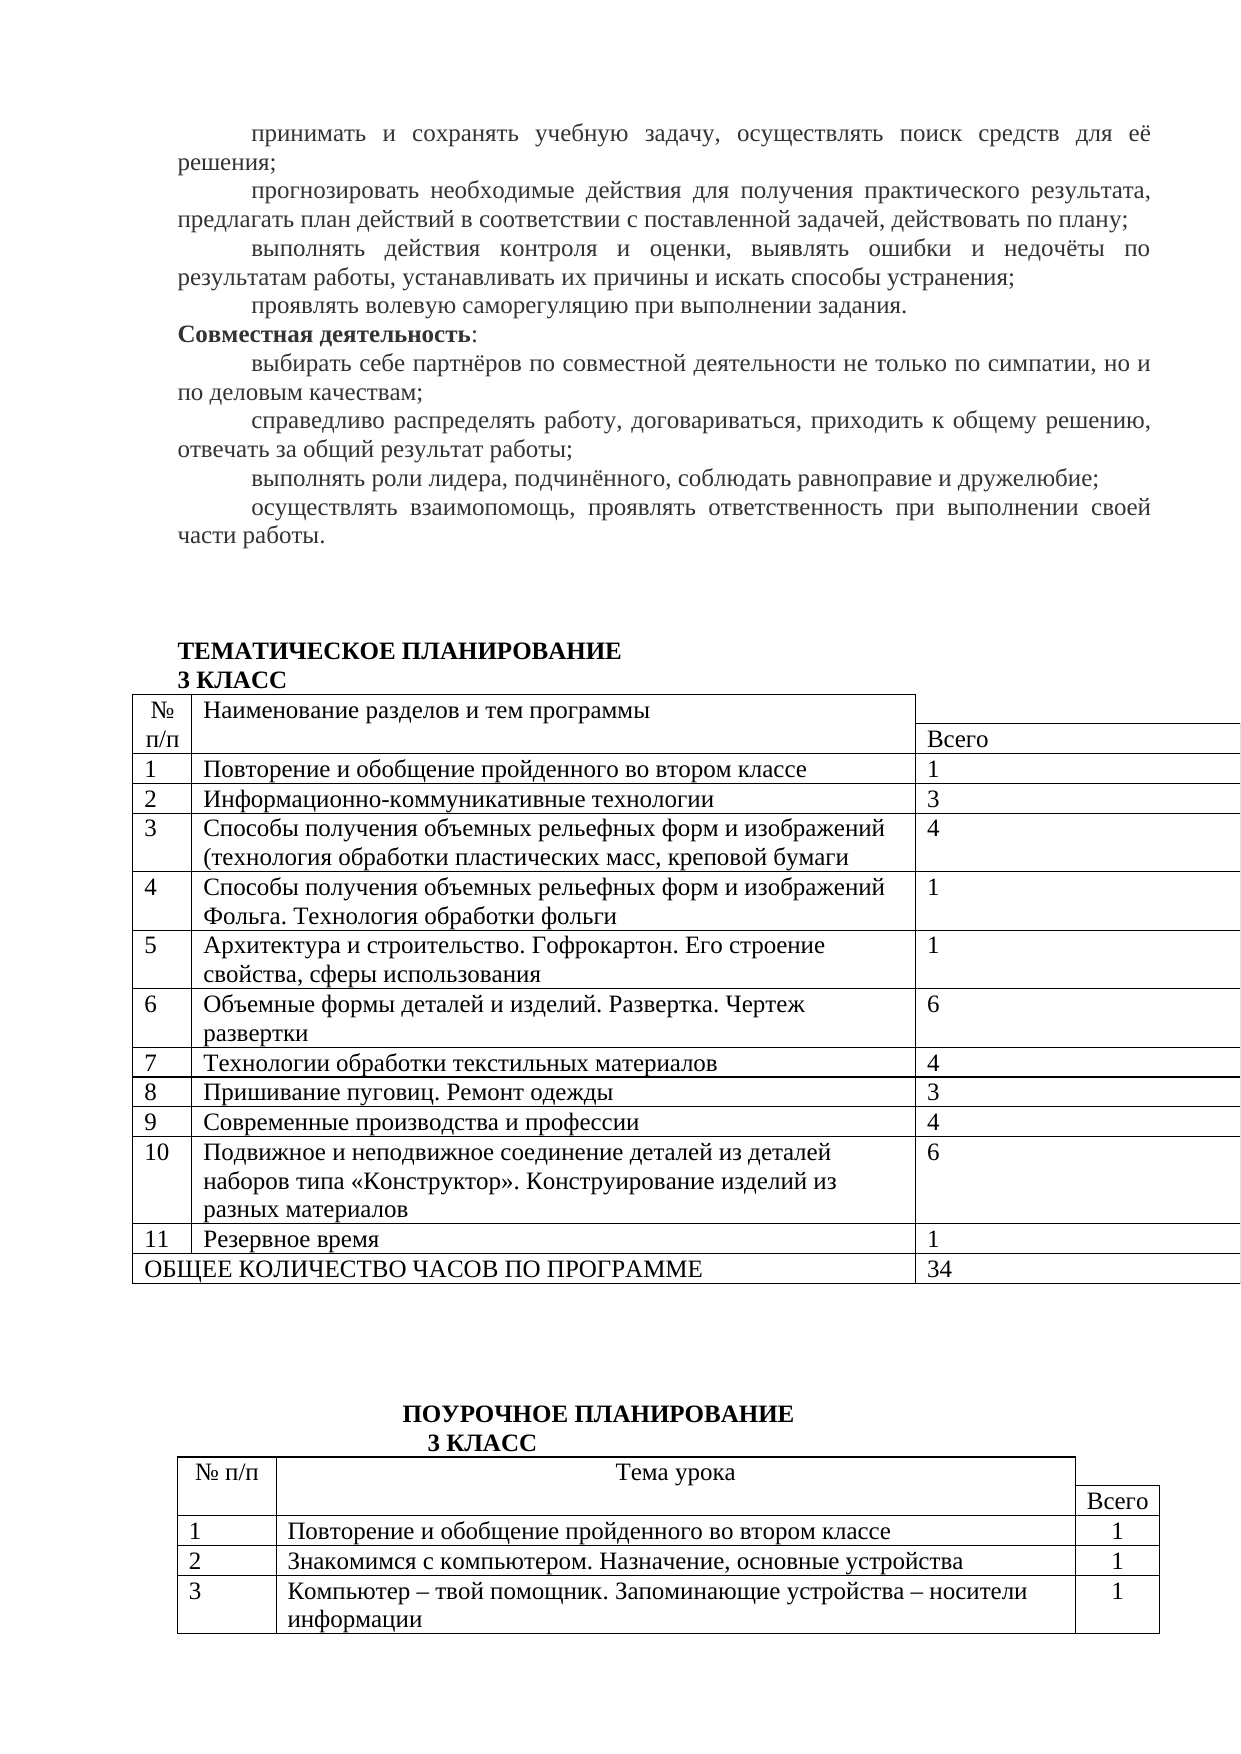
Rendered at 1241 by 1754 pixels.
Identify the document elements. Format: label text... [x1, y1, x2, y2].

text выполнять роли лидера, подчинённого, соблюдать равноправие и дружелюбие; [177, 463, 1152, 492]
table_cell 34 [916, 1254, 1240, 1283]
table_cell 4 [133, 872, 191, 929]
text 3 КЛАСС [177, 665, 1152, 694]
table_cell Резервное время [192, 1224, 915, 1253]
table_cell 5 [133, 931, 191, 988]
table_cell 6 [916, 989, 1240, 1047]
table_header № п/п [133, 695, 191, 753]
text проявлять волевую саморегуляцию при выполнении задания. [177, 291, 1152, 319]
table_cell 3 [133, 814, 191, 871]
table_cell 1 [1076, 1546, 1159, 1575]
table_cell Знакомимся с компьютером. Назначение, основные устройства [277, 1546, 1075, 1575]
table_cell 1 [916, 872, 1240, 929]
text ПОУРОЧНОЕ ПЛАНИРОВАНИЕ [177, 1399, 1152, 1428]
table_cell Способы получения объемных рельефных форм и изображений (технология обработки пластических масс, креповой бумаги [192, 814, 915, 871]
table_cell Архитектура и строительство. Гофрокартон. Его строение свойства, сферы использования [192, 931, 915, 988]
text выполнять действия контроля и оценки, выявлять ошибки и недочёты по результатам работы, устанавливать их причины и искать способы устранения; [177, 233, 1152, 291]
table_cell 1 [916, 1224, 1240, 1253]
table_cell Повторение и обобщение пройденного во втором классе [277, 1516, 1075, 1545]
table_cell 1 [916, 754, 1240, 783]
table_cell 7 [133, 1048, 191, 1076]
table_header Наименование разделов и тем программы [192, 695, 915, 753]
table_cell 6 [133, 989, 191, 1047]
table_cell Способы получения объемных рельефных форм и изображений Фольга. Технология обработки фольги [192, 872, 915, 929]
text прогнозировать необходимые действия для получения практического результата, предлагать план действий в соответствии с поставленной задачей, действовать по плану; [177, 176, 1152, 233]
text ТЕМАТИЧЕСКОЕ ПЛАНИРОВАНИЕ [177, 636, 1152, 665]
table_cell 3 [916, 784, 1240, 812]
table_cell 4 [916, 1107, 1240, 1136]
table_cell Технологии обработки текстильных материалов [192, 1048, 915, 1076]
table_cell 1 [916, 931, 1240, 988]
table_cell 11 [133, 1224, 191, 1253]
table_header Тема урока [277, 1458, 1075, 1515]
text осуществлять взаимопомощь, проявлять ответственность при выполнении своей части работы. [177, 492, 1152, 549]
table_cell 3 [178, 1576, 276, 1633]
text справедливо распределять работу, договариваться, приходить к общему решению, отвечать за общий результат работы; [177, 406, 1152, 463]
table_cell 3 [916, 1078, 1240, 1106]
table_cell ОБЩЕЕ КОЛИЧЕСТВО ЧАСОВ ПО ПРОГРАММЕ [133, 1254, 915, 1283]
table_header № п/п [178, 1458, 276, 1515]
text принимать и сохранять учебную задачу, осуществлять поиск средств для её решения; [177, 118, 1152, 176]
table_cell Подвижное и неподвижное соединение деталей из деталей наборов типа «Конструктор». Конструирование изделий из разных материалов [192, 1137, 915, 1223]
table_cell 1 [178, 1516, 276, 1545]
table_cell 4 [916, 1048, 1240, 1076]
table_cell Всего [1076, 1486, 1159, 1515]
table_cell 6 [916, 1137, 1240, 1223]
table_cell 1 [1076, 1576, 1159, 1633]
table_cell Информационно-коммуникативные технологии [192, 784, 915, 812]
table_cell 1 [133, 754, 191, 783]
table_cell 1 [1076, 1516, 1159, 1545]
table_cell Пришивание пуговиц. Ремонт одежды [192, 1078, 915, 1106]
table_cell Всего [916, 724, 1240, 753]
table_cell 9 [133, 1107, 191, 1136]
table_cell Компьютер – твой помощник. Запоминающие устройства – носители информации [277, 1576, 1075, 1633]
text 3 КЛАСС [177, 1428, 1152, 1456]
text выбирать себе партнёров по совместной деятельности не только по симпатии, но и по деловым качествам; [177, 348, 1152, 406]
table_cell Объемные формы деталей и изделий. Развертка. Чертеж развертки [192, 989, 915, 1047]
text Совместная деятельность: [177, 319, 1152, 348]
table_cell 2 [133, 784, 191, 812]
table_cell 2 [178, 1546, 276, 1575]
table_cell Современные производства и профессии [192, 1107, 915, 1136]
table_cell Повторение и обобщение пройденного во втором классе [192, 754, 915, 783]
table_cell 4 [916, 814, 1240, 871]
table_cell 8 [133, 1078, 191, 1106]
table_cell 10 [133, 1137, 191, 1223]
